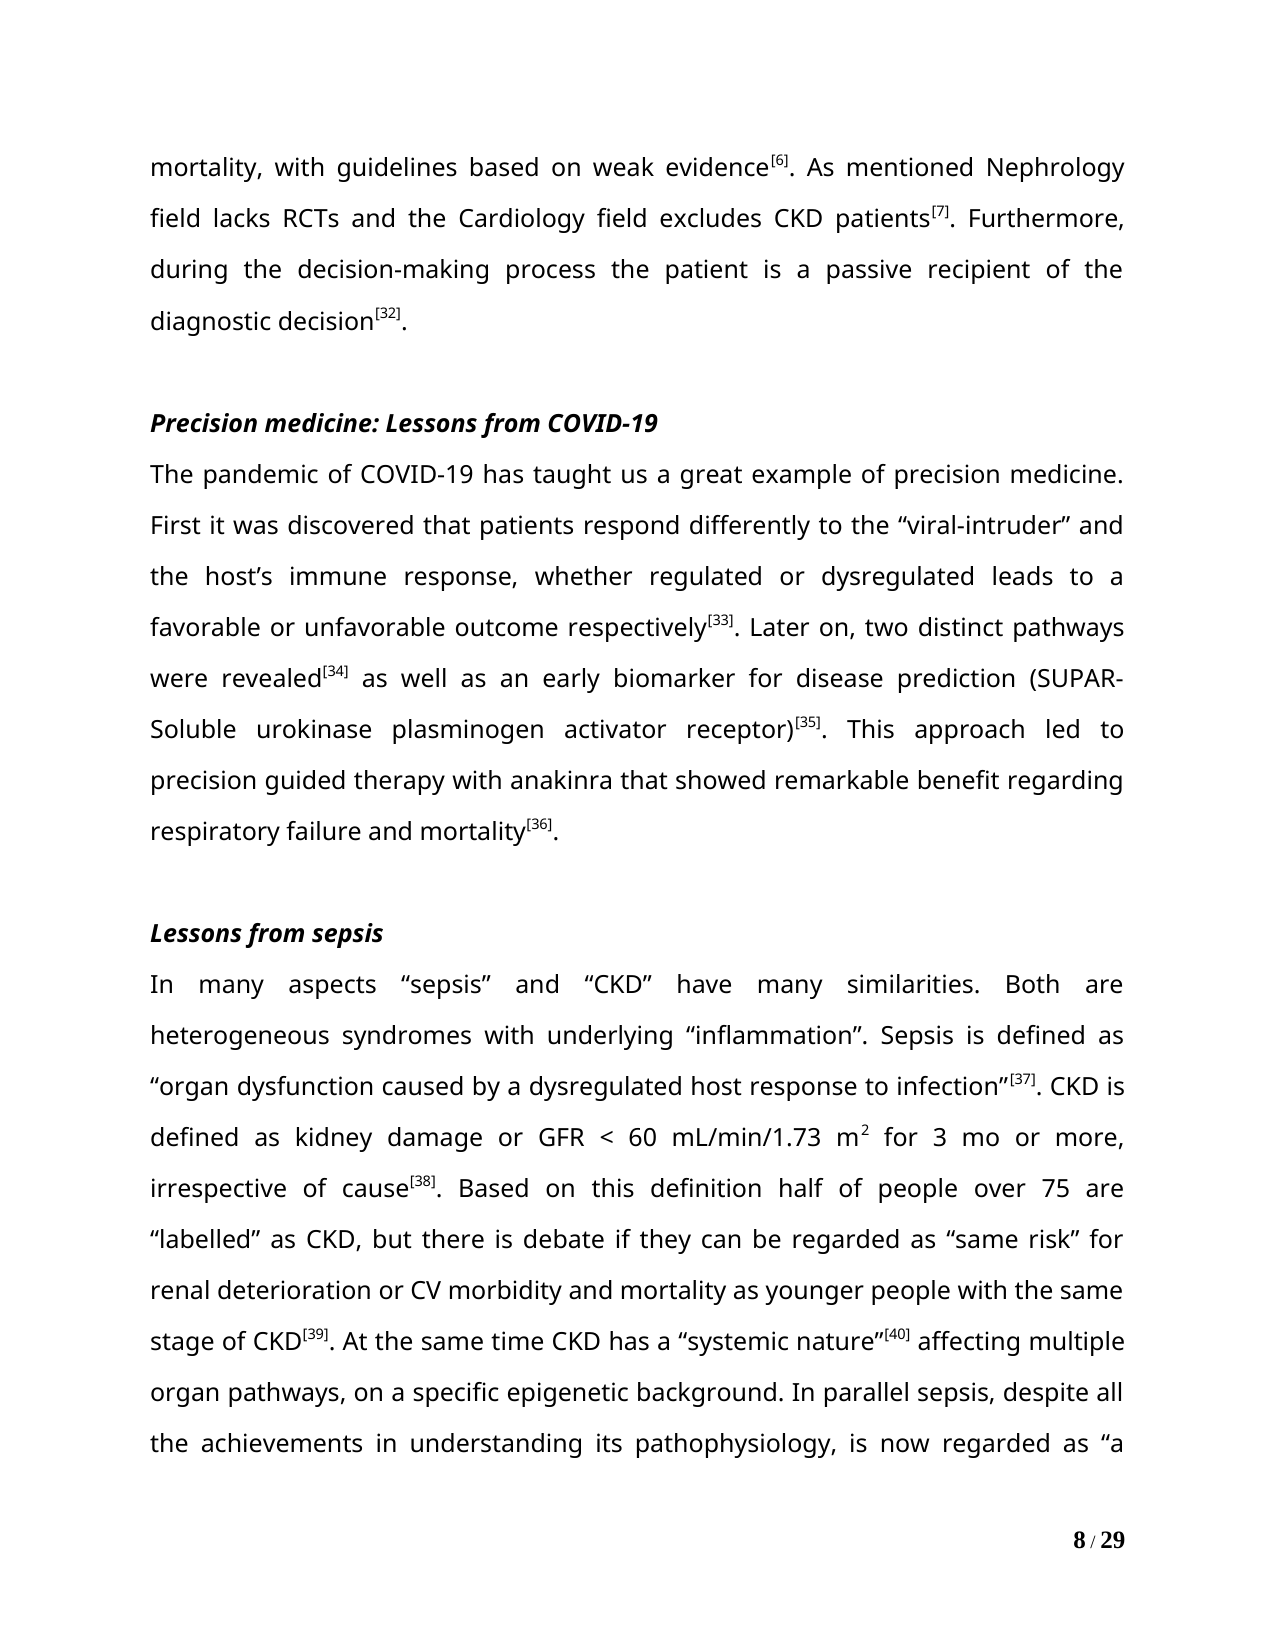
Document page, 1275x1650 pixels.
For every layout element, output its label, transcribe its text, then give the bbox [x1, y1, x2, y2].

text Lessons from sepsis [150, 916, 1125, 950]
text Precision medicine: Lessons from COVID-19 [150, 405, 1125, 439]
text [150, 967, 1125, 1460]
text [150, 150, 1125, 337]
text The pandemic of COVID-19 has taught us a great example of precision medicine. First it was discovered that patients respond differently to the “viral-intruder” and the host’s immune response, whether regulated or dysregulated leads to a favorable or unfavorable outcome respectively[33]. Later on, two distinct pathways were revealed[34] as well as an early biomarker for disease prediction (SUPAR-Soluble urokinase plasminogen activator receptor)[35]. This approach led to precision guided therapy with anakinra that showed remarkable benefit regarding respiratory failure and mortality[36]. [150, 456, 1125, 848]
